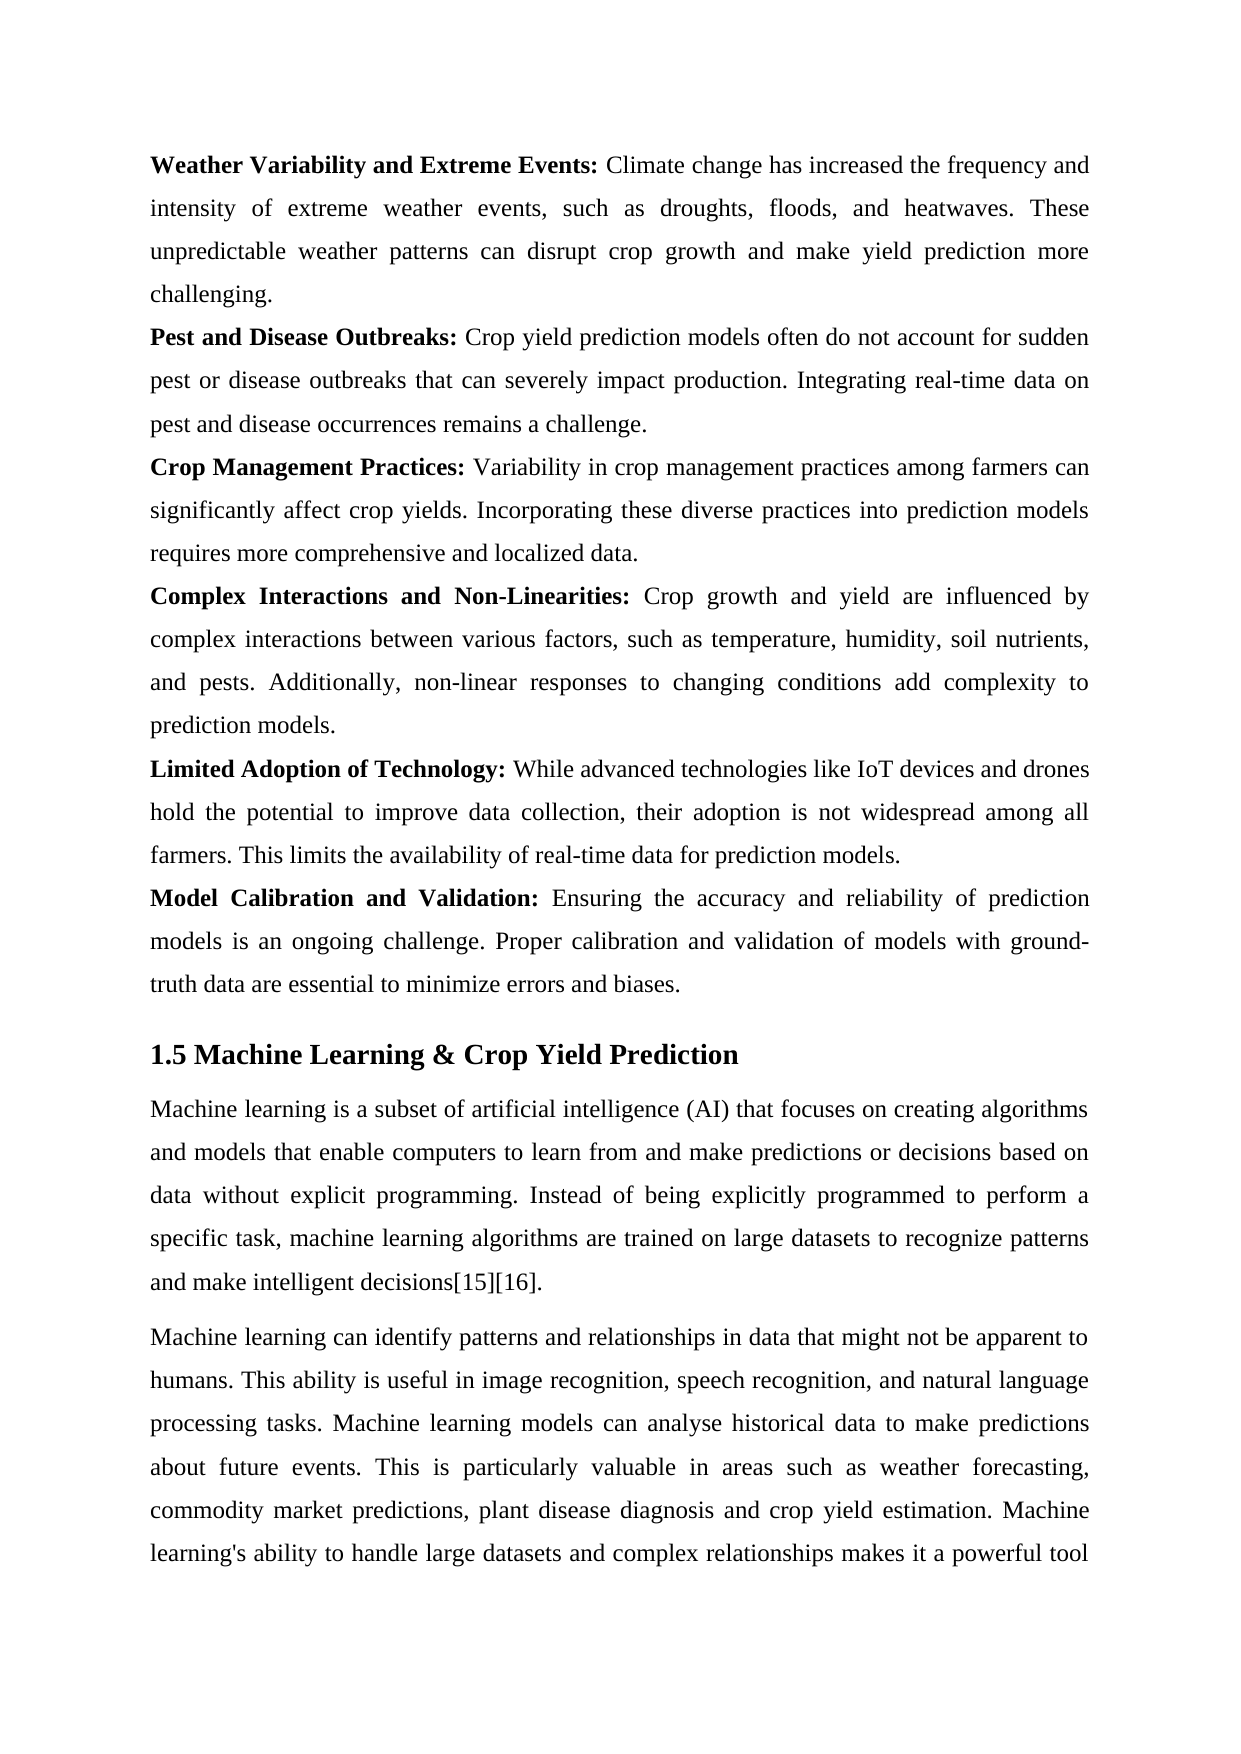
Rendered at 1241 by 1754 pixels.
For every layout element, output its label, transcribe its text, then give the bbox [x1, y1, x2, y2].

text Machine learning is a subset of artificial intelligence (AI) that focuses on creating algorithms and models that enable computers to learn from and make predictions or decisions based on data without explicit programming. Instead of being explicitly programmed to perform a specific task, machine learning algorithms are trained on large datasets to recognize patterns and make intelligent decisions[15][16]. [150, 1094, 1090, 1295]
text Model Calibration and Validation: Ensuring the accuracy and reliability of prediction models is an ongoing challenge. Proper calibration and validation of models with ground-truth data are essential to minimize errors and biases. [150, 883, 1090, 998]
text Complex Interactions and Non-Linearities: Crop growth and yield are influenced by complex interactions between various factors, such as temperature, humidity, soil nutrients, and pests. Additionally, non-linear responses to changing conditions add complexity to prediction models. [150, 581, 1090, 739]
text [150, 1322, 1090, 1567]
text Crop Management Practices: Variability in crop management practices among farmers can significantly affect crop yields. Incorporating these diverse practices into prediction models requires more comprehensive and localized data. [150, 452, 1090, 567]
text Weather Variability and Extreme Events: Climate change has increased the frequency and intensity of extreme weather events, such as droughts, floods, and heatwaves. These unpredictable weather patterns can disrupt crop growth and make yield prediction more challenging. [150, 150, 1090, 308]
text Pest and Disease Outbreaks: Crop yield prediction models often do not account for sudden pest or disease outbreaks that can severely impact production. Integrating real-time data on pest and disease occurrences remains a challenge. [150, 322, 1090, 437]
text Limited Adoption of Technology: While advanced technologies like IoT devices and drones hold the potential to improve data collection, their adoption is not widespread among all farmers. This limits the availability of real-time data for prediction models. [150, 754, 1090, 869]
subtitle Machine Learning & Crop Yield Prediction [150, 1037, 1090, 1071]
